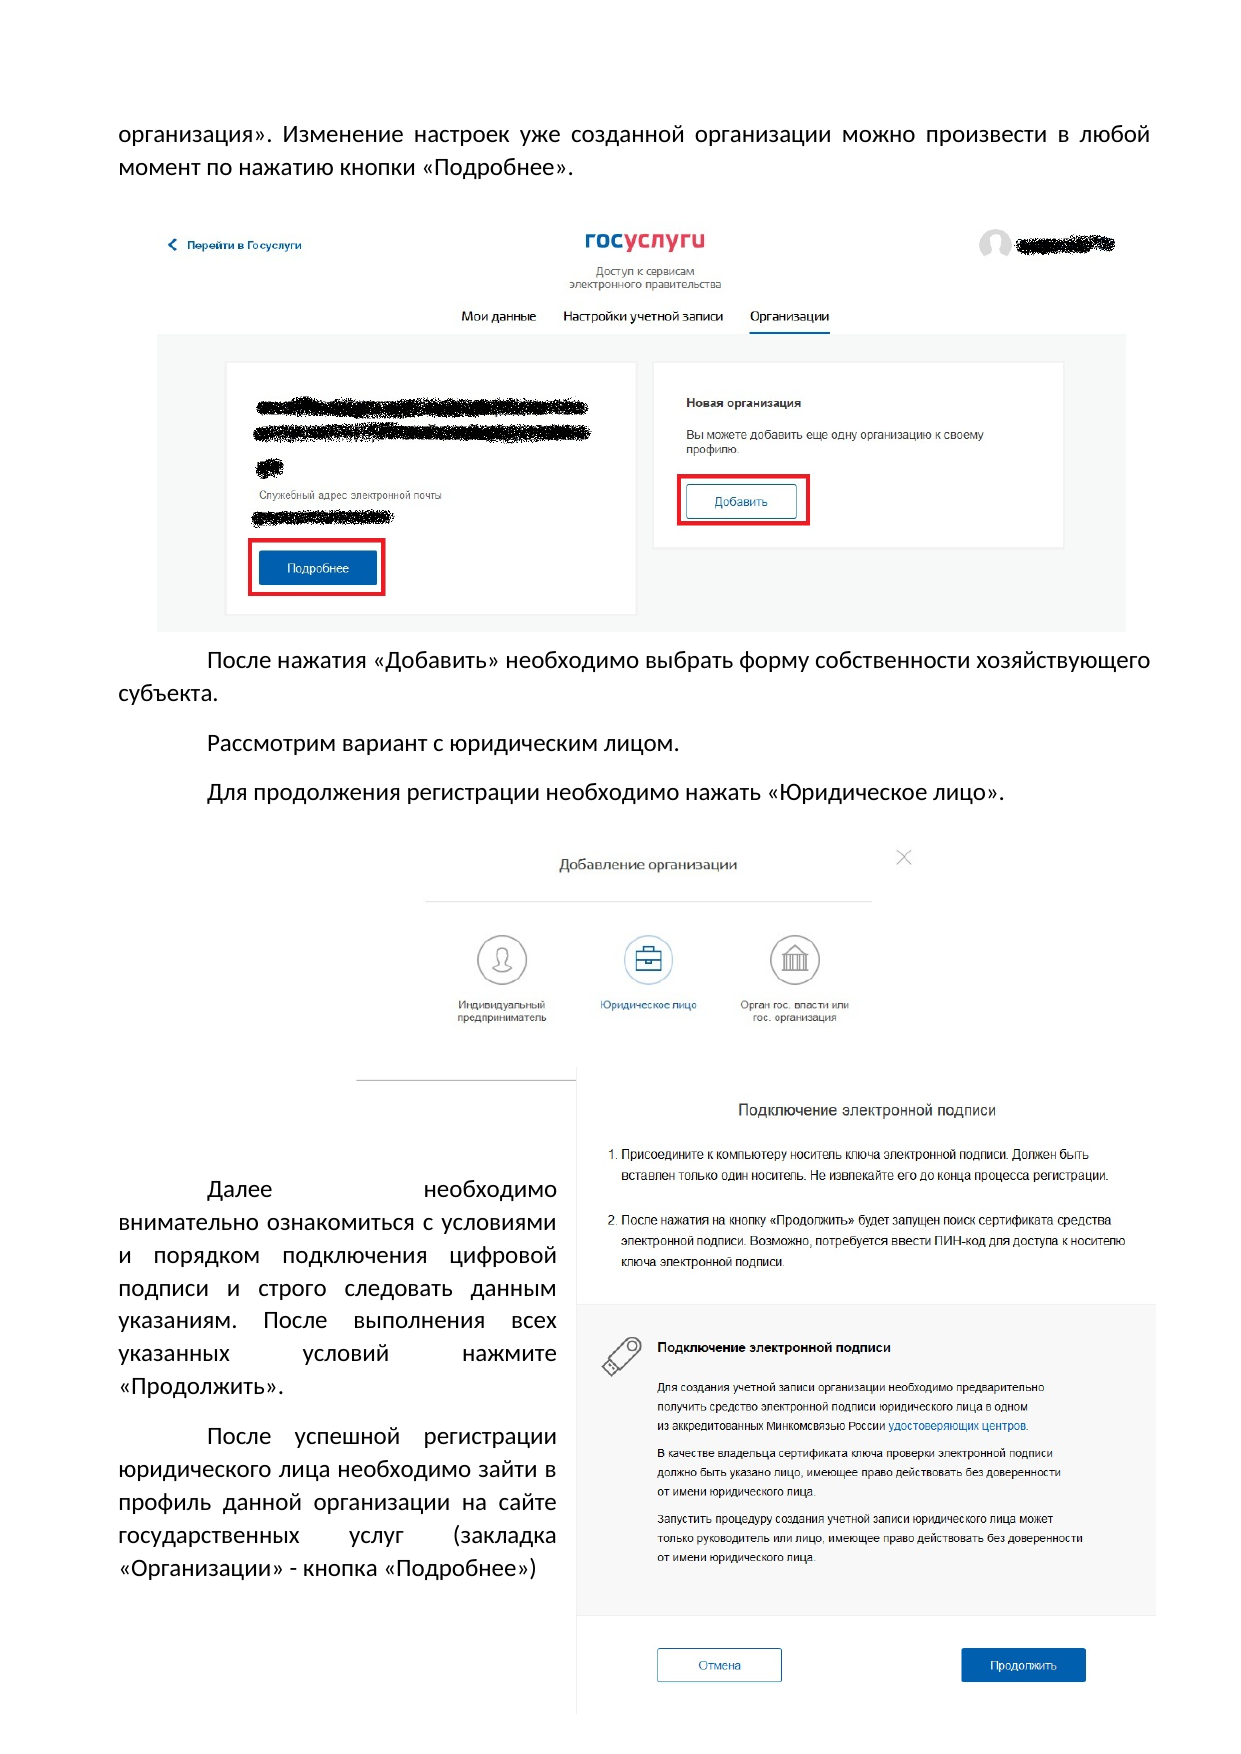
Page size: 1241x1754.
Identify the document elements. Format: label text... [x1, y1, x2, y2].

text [118, 118, 1152, 182]
picture [356, 828, 1157, 1714]
text Далее необходимо внимательно ознакомиться с условиями и порядком подключения цифровой подписи и строго следовать данным указаниям. После выполнения всех указанных условий нажмите «Продолжить». [118, 1173, 576, 1401]
picture [156, 209, 1157, 632]
text После нажатия «Добавить» необходимо выбрать форму собственности хозяйствующего субъекта. [118, 644, 1152, 708]
text После успешной регистрации юридического лица необходимо зайти в профиль данной организации на сайте государственных услуг (закладка «Организации» - кнопка «Подробнее») [118, 1420, 576, 1582]
text Для продолжения регистрации необходимо нажать «Юридическое лицо». [118, 776, 1152, 807]
text Рассмотрим вариант с юридическим лицом. [118, 727, 1152, 757]
